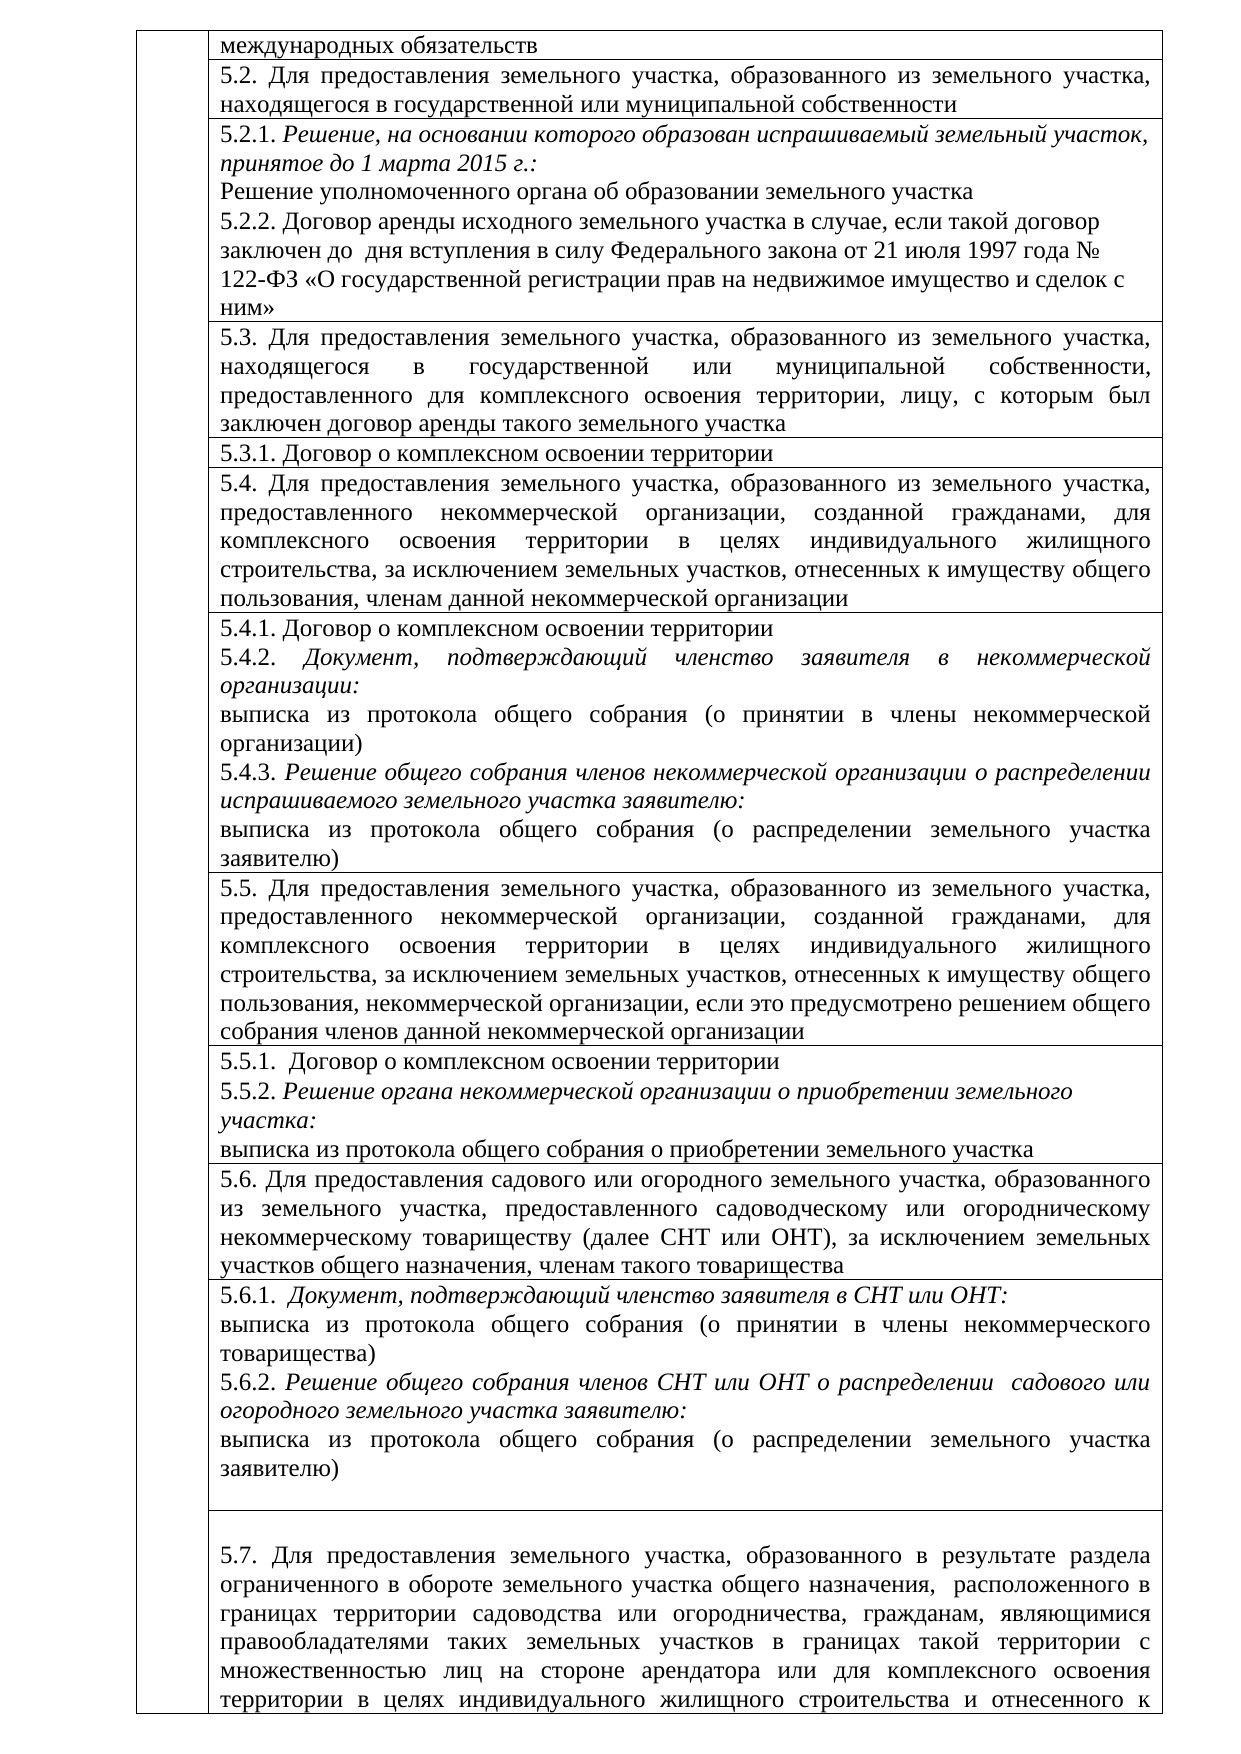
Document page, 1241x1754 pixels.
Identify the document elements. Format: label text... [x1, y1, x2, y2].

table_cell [209, 1511, 1162, 1713]
table_cell 5.3. Для предоставления земельного участка, образованного из земельного участка, находящегося в государственной или муниципальной собственности, предоставленного для комплексного освоения территории, лицу, с которым был заключен договор аренды такого земельного участка [209, 322, 1162, 437]
table_cell 5.2.2. Договор аренды исходного земельного участка в случае, если такой договор заключен до дня вступления в силу Федерального закона от 21 июля 1997 года № 122-ФЗ «О государственной регистрации прав на недвижимое имущество и сделок с ним» [209, 205, 1162, 321]
table_cell 5.3.1. Договор о комплексном освоении территории [209, 438, 1162, 467]
table_cell 5.2. Для предоставления земельного участка, образованного из земельного участка, находящегося в государственной или муниципальной собственности [209, 60, 1162, 118]
table_cell 5.4.1. Договор о комплексном освоении территории 5.4.2. Документ, подтверждающий членство заявителя в некоммерческой организации: выписка из протокола общего собрания (о принятии в члены некоммерческой организации) 5.4.3. Решение общего собрания членов некоммерческой организации о распределении испрашиваемого земельного участка заявителю: выписка из протокола общего собрания (о распределении земельного участка заявителю) [209, 613, 1162, 872]
table_cell 5.5.2. Решение органа некоммерческой организации о приобретении земельного участка: [209, 1075, 1162, 1133]
table_cell 5.5. Для предоставления земельного участка, образованного из земельного участка, предоставленного некоммерческой организации, созданной гражданами, для комплексного освоения территории в целях индивидуального жилищного строительства, за исключением земельных участков, отнесенных к имуществу общего пользования, некоммерческой организации, если это предусмотрено решением общего собрания членов данной некоммерческой организации [209, 873, 1162, 1045]
table_cell 5.5.1. Договор о комплексном освоении территории [209, 1046, 1162, 1075]
table_cell 5.6.1. Документ, подтверждающий членство заявителя в СНТ или ОНТ: выписка из протокола общего собрания (о принятии в члены некоммерческого товарищества) 5.6.2. Решение общего собрания членов СНТ или ОНТ о распределении садового или огородного земельного участка заявителю: выписка из протокола общего собрания (о распределении земельного участка заявителю) [209, 1280, 1162, 1510]
table_cell 5.4. Для предоставления земельного участка, образованного из земельного участка, предоставленного некоммерческой организации, созданной гражданами, для комплексного освоения территории в целях индивидуального жилищного строительства, за исключением земельных участков, отнесенных к имуществу общего пользования, членам данной некоммерческой организации [209, 468, 1162, 612]
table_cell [209, 31, 1162, 59]
table_cell 5.6. Для предоставления садового или огородного земельного участка, образованного из земельного участка, предоставленного садоводческому или огородническому некоммерческому товариществу (далее СНТ или ОНТ), за исключением земельных участков общего назначения, членам такого товарищества [209, 1164, 1162, 1279]
table_cell выписка из протокола общего собрания о приобретении земельного участка [209, 1134, 1162, 1163]
table_cell 5.2.1. Решение, на основании которого образован испрашиваемый земельный участок, принятое до 1 марта 2015 г.: Решение уполномоченного органа об образовании земельного участка [209, 119, 1162, 205]
